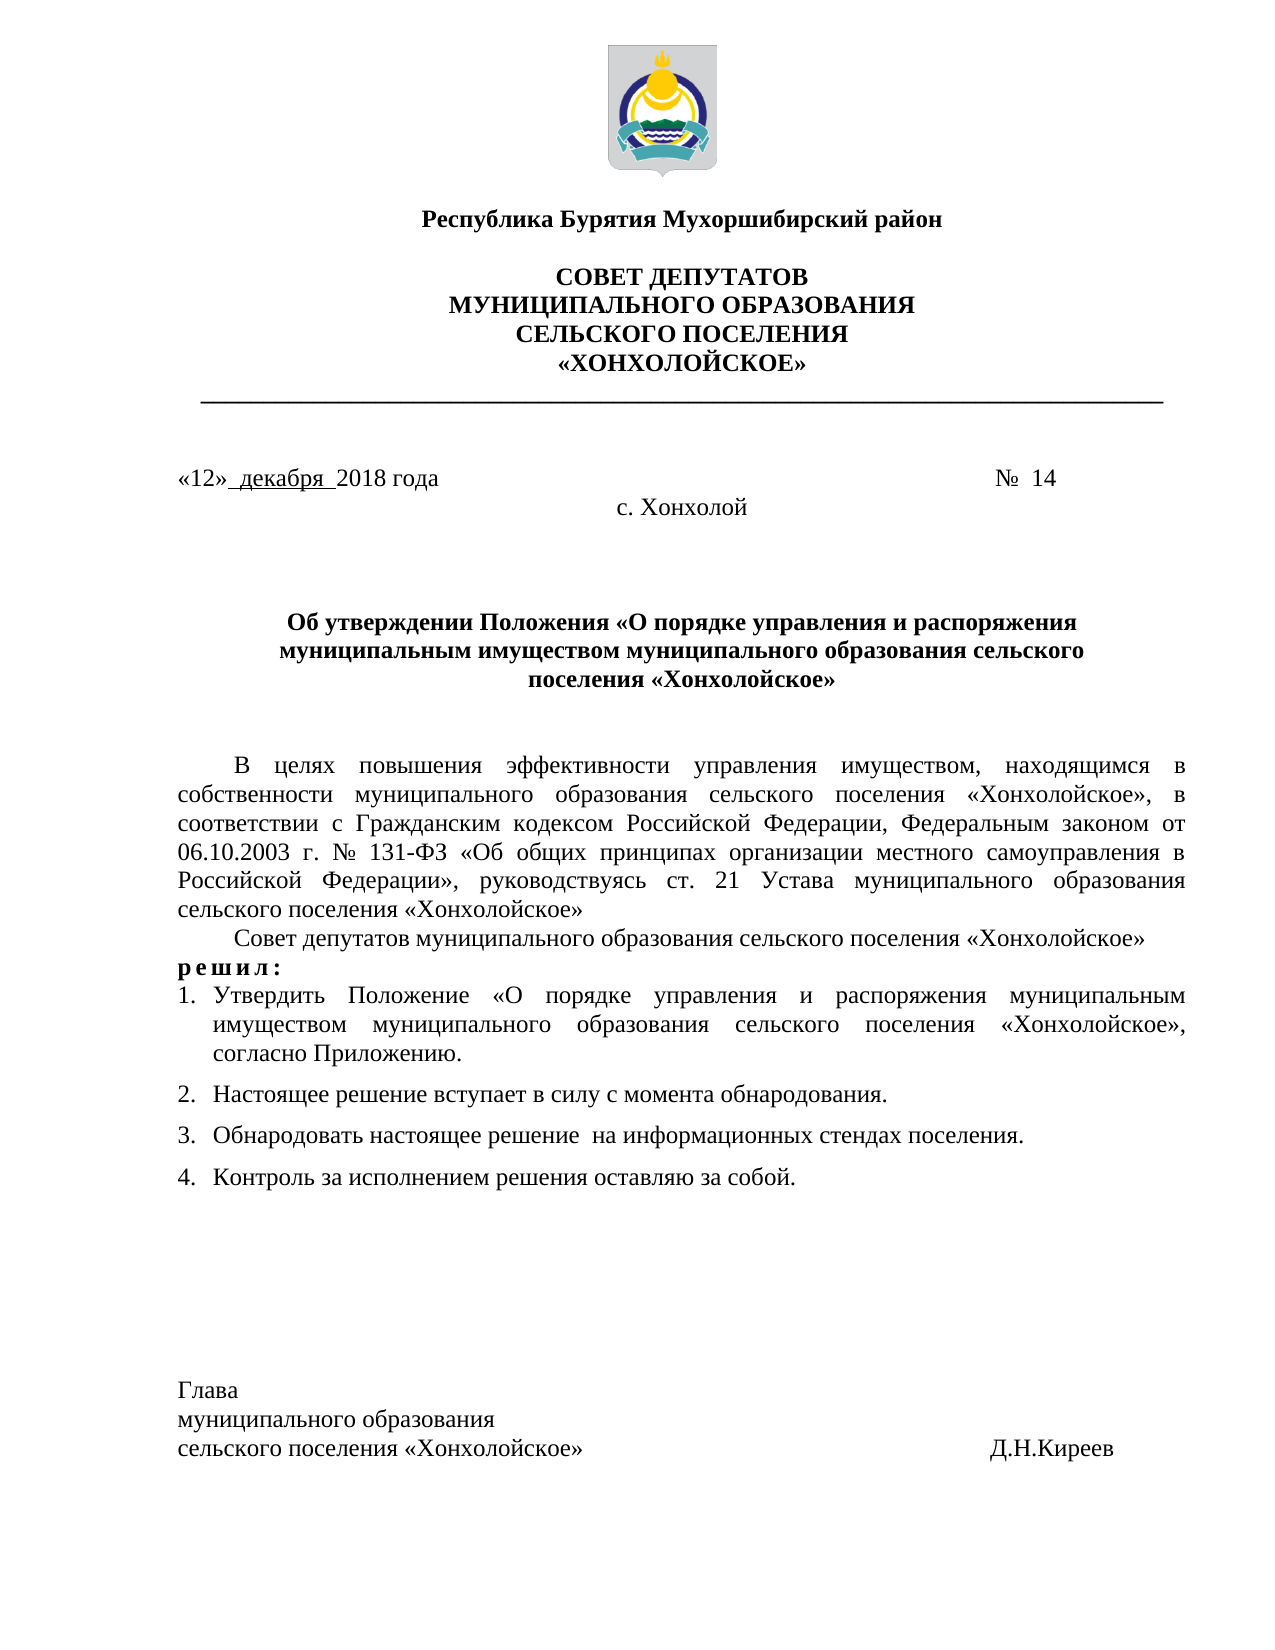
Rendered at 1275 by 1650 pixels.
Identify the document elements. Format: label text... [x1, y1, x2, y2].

text В целях повышения эффективности управления имуществом, находящимся в собственности муниципального образования сельского поселения «Хонхолойское», в соответствии с Гражданским кодексом Российской Федерации, Федеральным законом от 06.10.2003 г. № 131-ФЗ «Об общих принципах организации местного самоуправления в Российской Федерации», руководствуясь ст. 21 Устава муниципального образования сельского поселения «Хонхолойское» [177, 751, 1186, 923]
text СОВЕТ ДЕПУТАТОВ [177, 262, 1186, 291]
text сельского поселения «Хонхолойское» Д.Н.Киреев [177, 1433, 1186, 1462]
picture [608, 45, 717, 177]
text муниципального образования [177, 1404, 1186, 1433]
text _____________________________________________________________________________ [177, 377, 1186, 406]
list Утвердить Положение «О порядке управления и распоряжения муниципальным имуществом муниципального образования сельского поселения «Хонхолойское», согласно Приложению. [177, 981, 1186, 1067]
text «ХОНХОЛОЙСКОЕ» [177, 348, 1186, 377]
text МУНИЦИПАЛЬНОГО ОБРАЗОВАНИЯ [177, 291, 1186, 319]
text Республика Бурятия Мухоршибирский район [177, 204, 1186, 233]
text СЕЛЬСКОГО ПОСЕЛЕНИЯ [177, 319, 1186, 348]
title поселения «Хонхолойское» [177, 664, 1186, 693]
text Об утверждении Положения «О порядке управления и распоряжения [177, 607, 1186, 636]
text с. Хонхолой [177, 492, 1186, 521]
title муниципальным имуществом муниципального образования сельского [177, 636, 1186, 664]
text «12» декабря 2018 года № 14 [177, 463, 1186, 492]
list Настоящее решение вступает в силу с момента обнародования. [177, 1079, 1186, 1108]
text Совет депутатов муниципального образования сельского поселения «Хонхолойское» [177, 923, 1186, 952]
text Глава [177, 1376, 1186, 1404]
list Контроль за исполнением решения оставляю за собой. [177, 1162, 1186, 1191]
text решил: [177, 952, 1186, 981]
list Обнародовать настоящее решение на информационных стендах поселения. [177, 1121, 1186, 1149]
